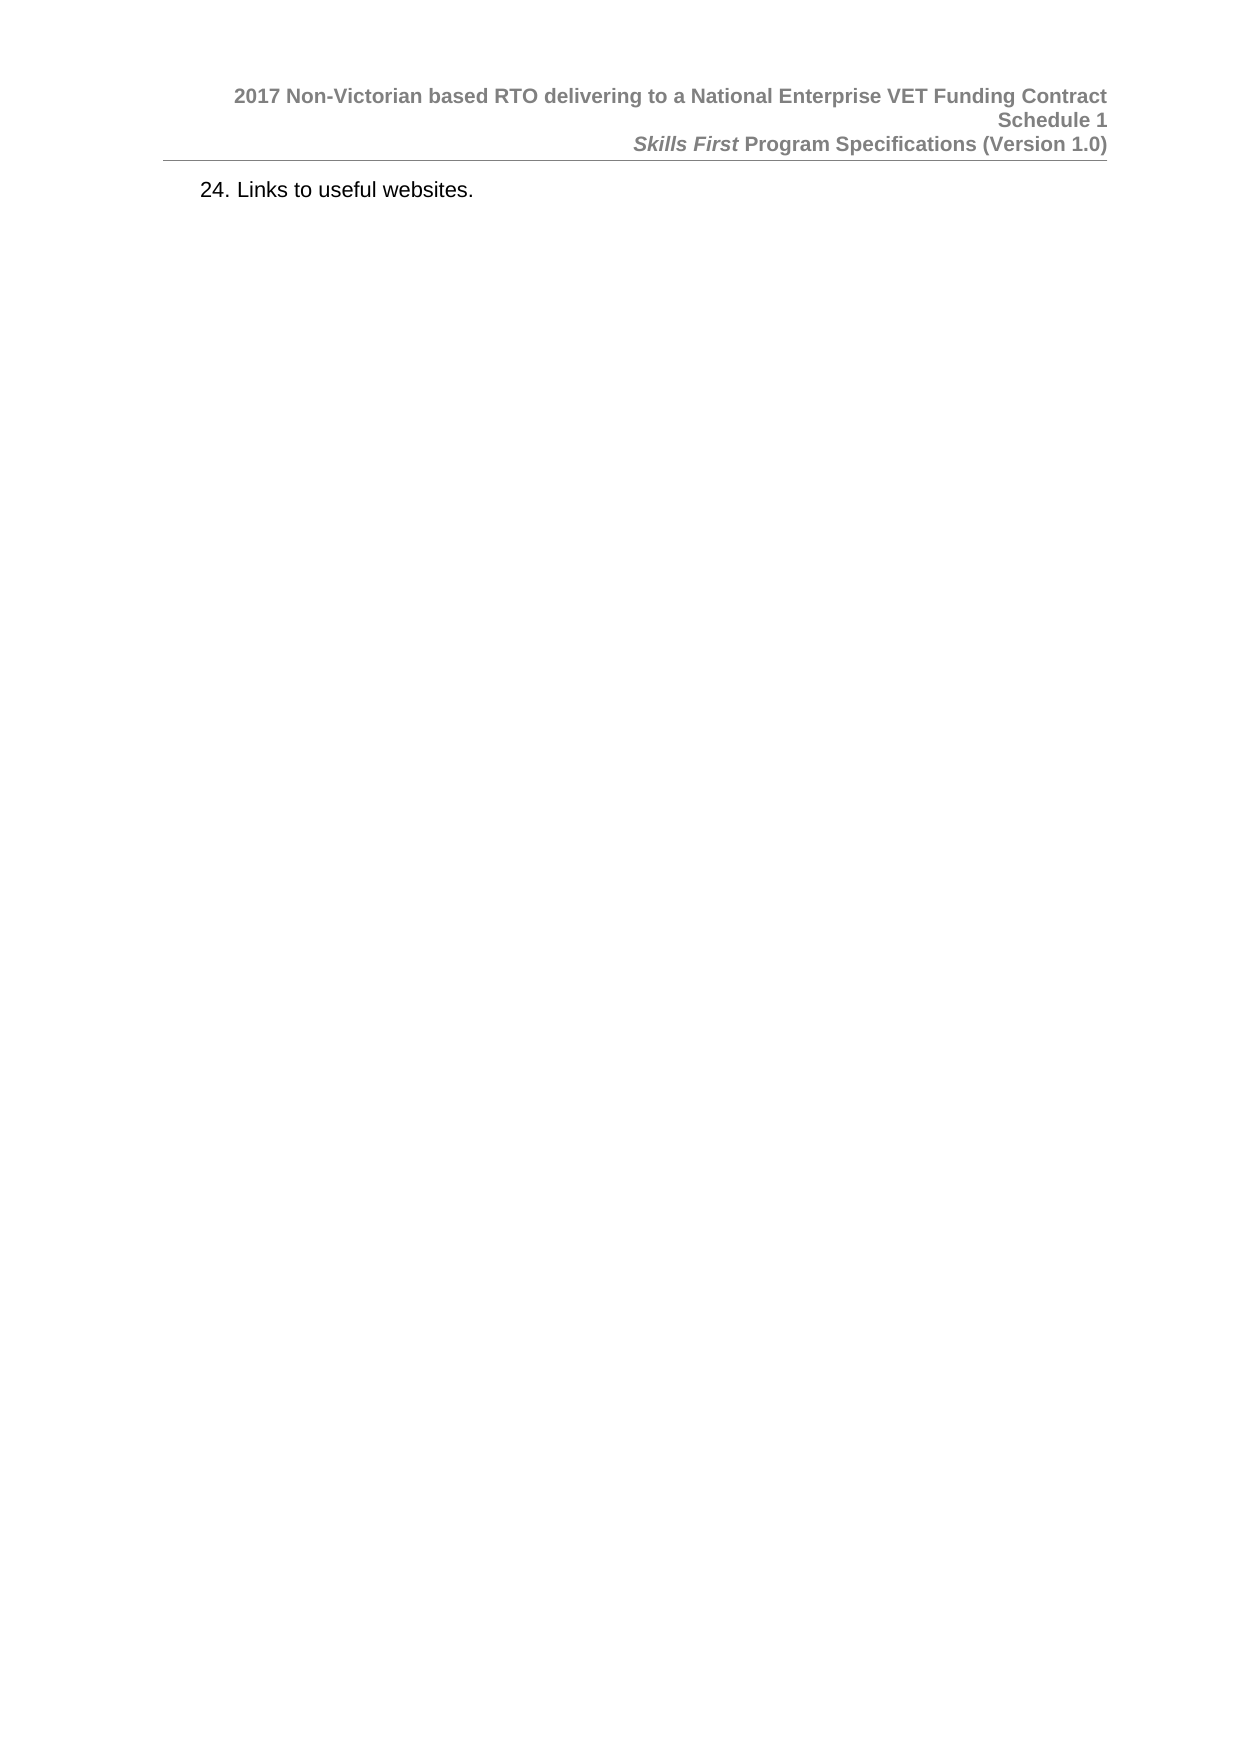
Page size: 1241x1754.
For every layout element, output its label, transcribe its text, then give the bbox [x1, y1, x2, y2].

list Links to useful websites. [200, 177, 1107, 202]
